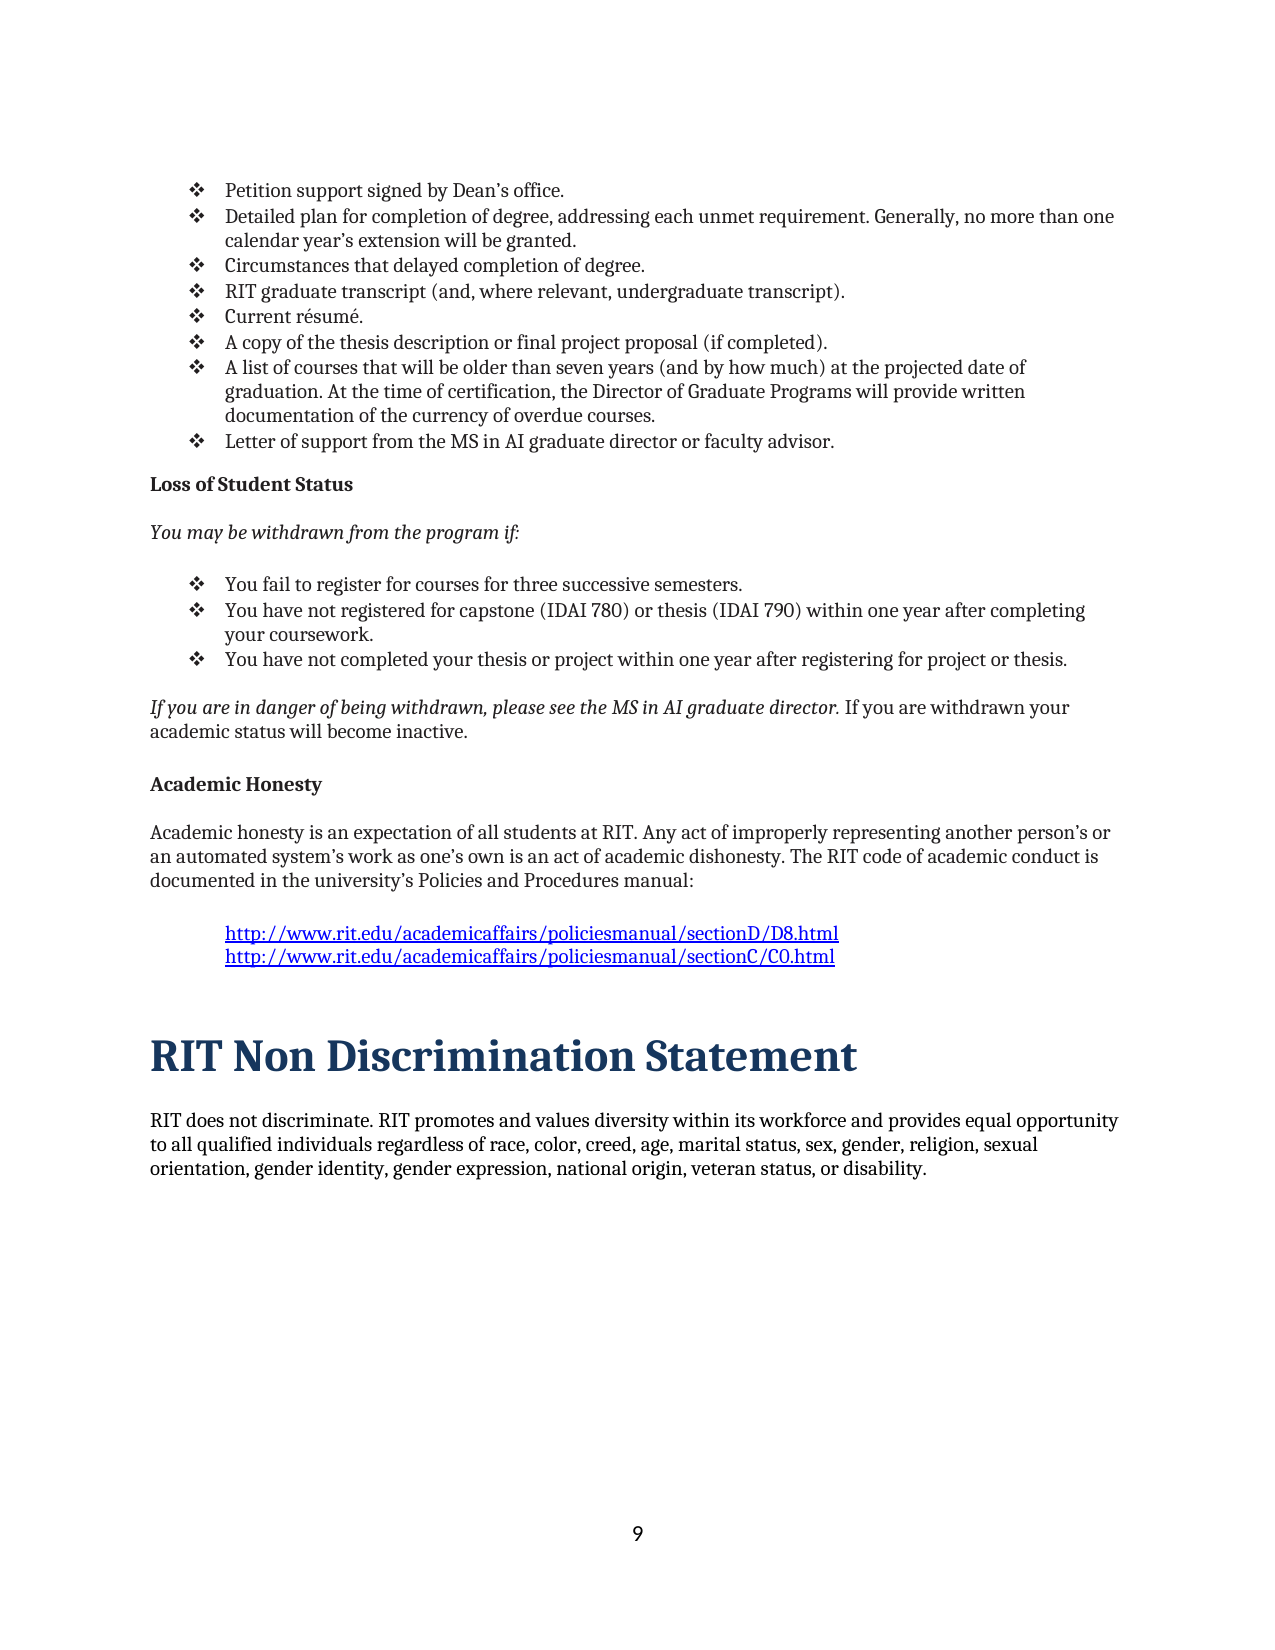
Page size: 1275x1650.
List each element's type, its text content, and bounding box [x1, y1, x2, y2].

list A copy of the thesis description or final project proposal (if completed). [187, 330, 1125, 354]
list RIT graduate transcript (and, where relevant, undergraduate transcript). [187, 279, 1125, 303]
text Academic honesty is an expectation of all students at RIT. Any act of improperly representing another person’s or an automated system’s work as one’s own is an act of academic dishonesty. The RIT code of academic conduct is documented in the university’s Policies and Procedures manual: [150, 821, 1125, 921]
list Circumstances that delayed completion of degree. [187, 254, 1125, 278]
list Petition support signed by Dean’s office. [187, 179, 1125, 203]
list You have not completed your thesis or project within one year after registering for project or thesis. [187, 648, 1125, 672]
text RIT Non Discrimination Statement [150, 1007, 1125, 1083]
text RIT does not discriminate. RIT promotes and values diversity within its workforce and provides equal opportunity to all qualified individuals regardless of race, color, creed, age, marital status, sex, gender, religion, sexual orientation, gender identity, gender expression, national origin, veteran status, or disability. [150, 1108, 1125, 1180]
list You fail to register for courses for three successive semesters. [187, 573, 1125, 597]
text Academic Honesty [150, 773, 1125, 797]
text http://www.rit.edu/academicaffairs/policiesmanual/sectionD/D8.html [225, 921, 1125, 945]
text Loss of Student Status [150, 472, 1125, 496]
list Letter of support from the MS in AI graduate director or faculty advisor. [187, 429, 1125, 453]
list You have not registered for capstone (IDAI 780) or thesis (IDAI 790) within one year after completing your coursework. [187, 598, 1125, 646]
text http://www.rit.edu/academicaffairs/policiesmanual/sectionC/C0.html [225, 945, 1125, 969]
text You may be withdrawn from the program if: [150, 520, 1125, 544]
list Detailed plan for completion of degree, addressing each unmet requirement. Generally, no more than one calendar year’s extension will be granted. [187, 204, 1125, 252]
text If you are in danger of being withdrawn, please see the MS in AI graduate director. If you are withdrawn your academic status will become inactive. [150, 696, 1125, 744]
list Current résumé. [187, 305, 1125, 329]
list A list of courses that will be older than seven years (and by how much) at the projected date of graduation. At the time of certification, the Director of Graduate Programs will provide written documentation of the currency of overdue courses. [187, 356, 1125, 428]
